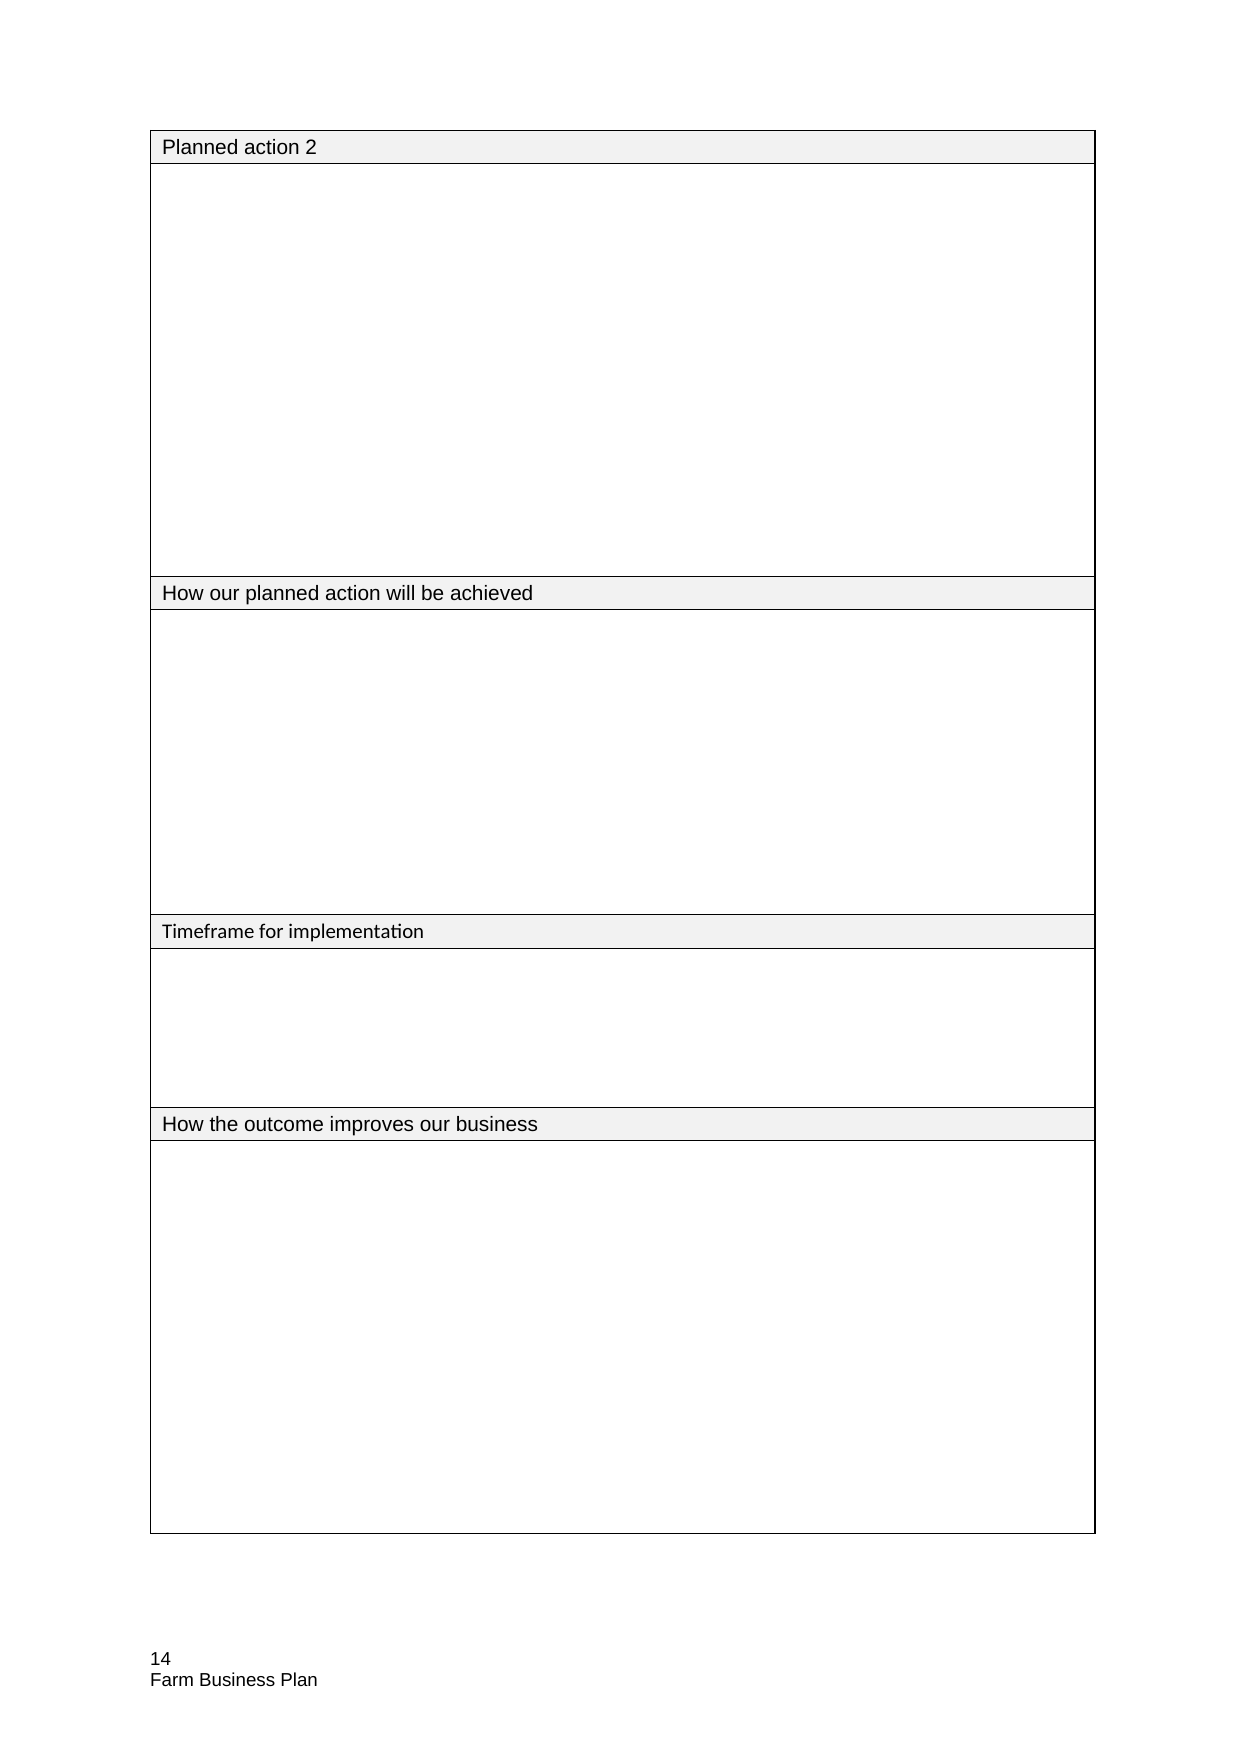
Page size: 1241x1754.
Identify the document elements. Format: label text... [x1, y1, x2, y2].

table_cell [151, 949, 1094, 1107]
table_header Planned action 2 [151, 131, 1094, 163]
table_cell Timeframe for implementation [151, 915, 1094, 948]
table_cell [151, 610, 1094, 913]
table_cell How the outcome improves our business [151, 1108, 1094, 1140]
table_cell How our planned action will be achieved [151, 577, 1094, 609]
table_cell [151, 1141, 1094, 1533]
table_cell [151, 164, 1094, 576]
